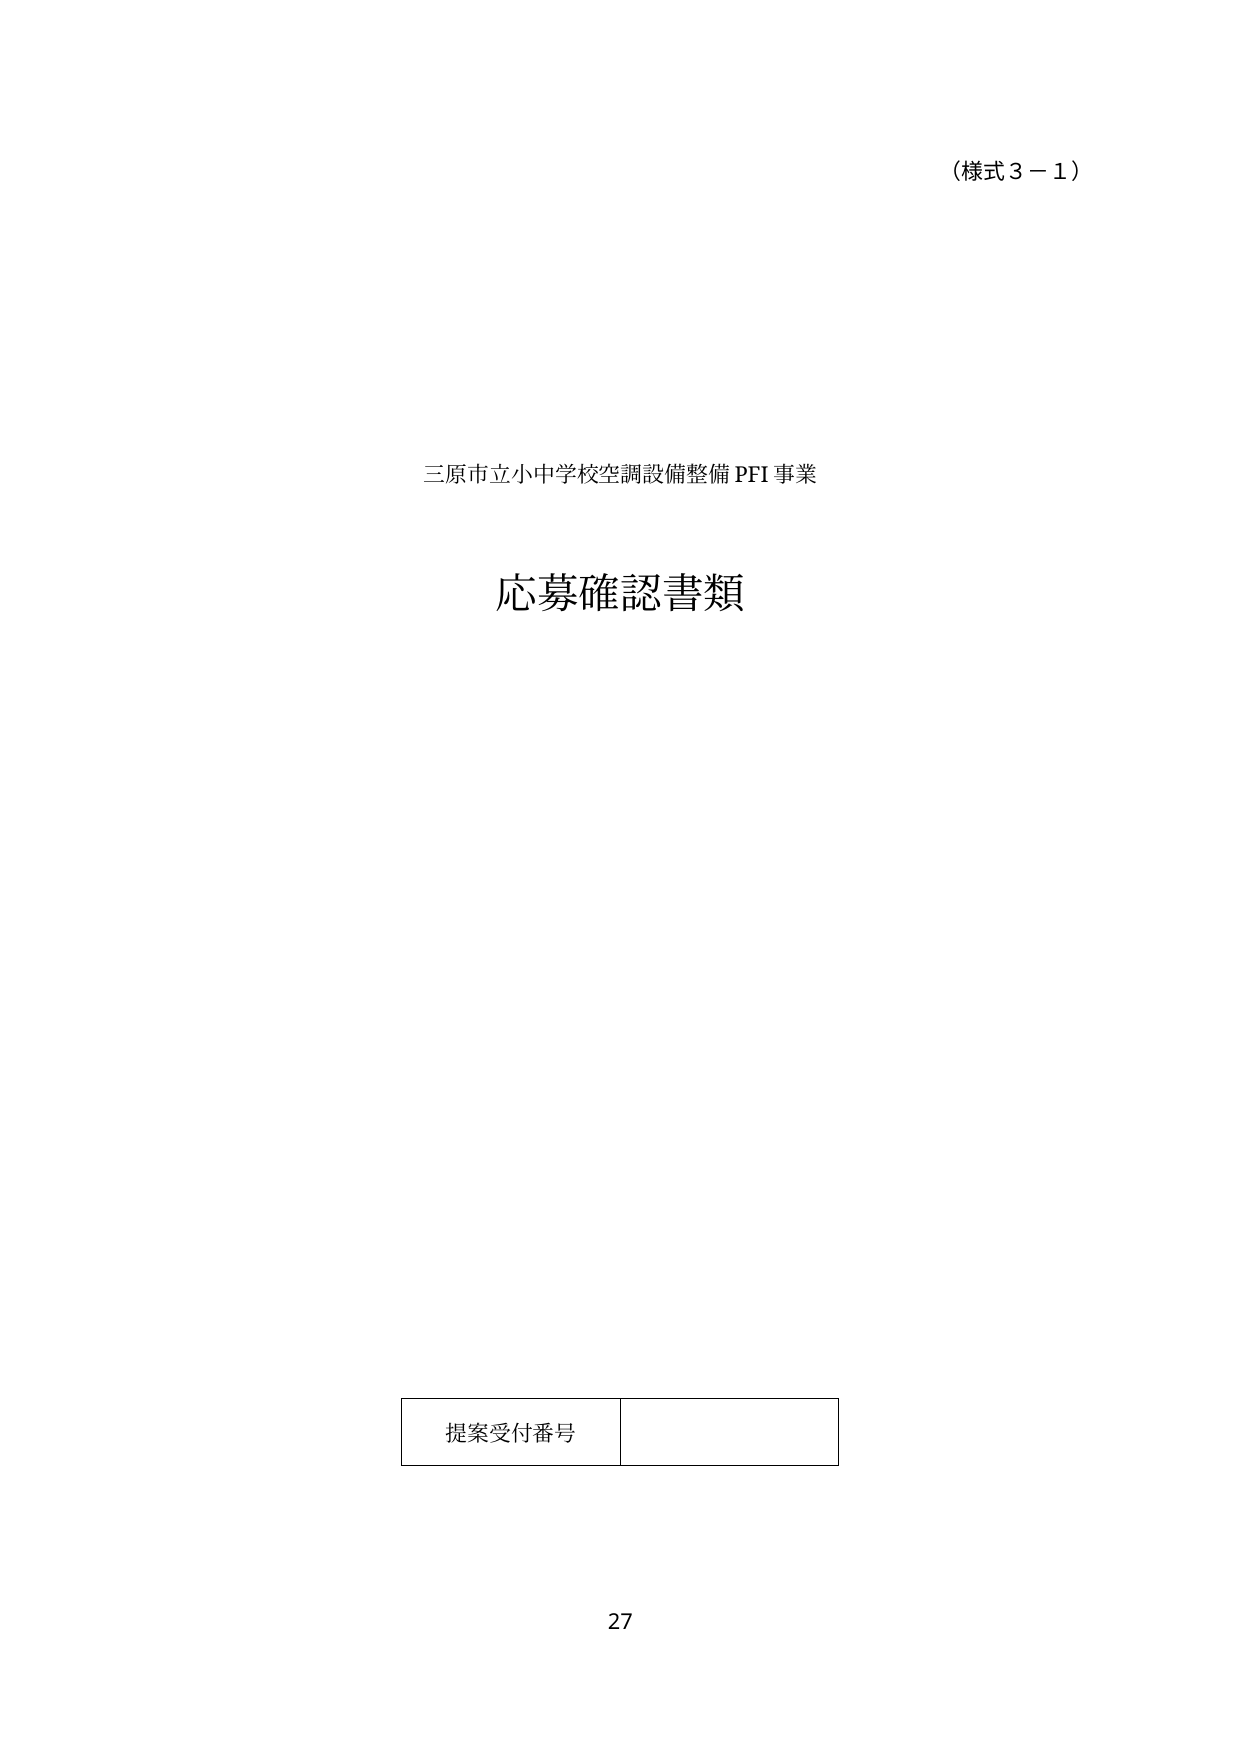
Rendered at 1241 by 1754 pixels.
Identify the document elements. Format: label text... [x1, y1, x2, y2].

text 応募確認書類 [148, 557, 1092, 624]
text （様式３－１） [148, 153, 1092, 187]
table_header [621, 1399, 838, 1465]
table_header 提案受付番号 [402, 1399, 620, 1465]
text 三原市立小中学校空調設備整備PFI事業 [148, 456, 1092, 490]
